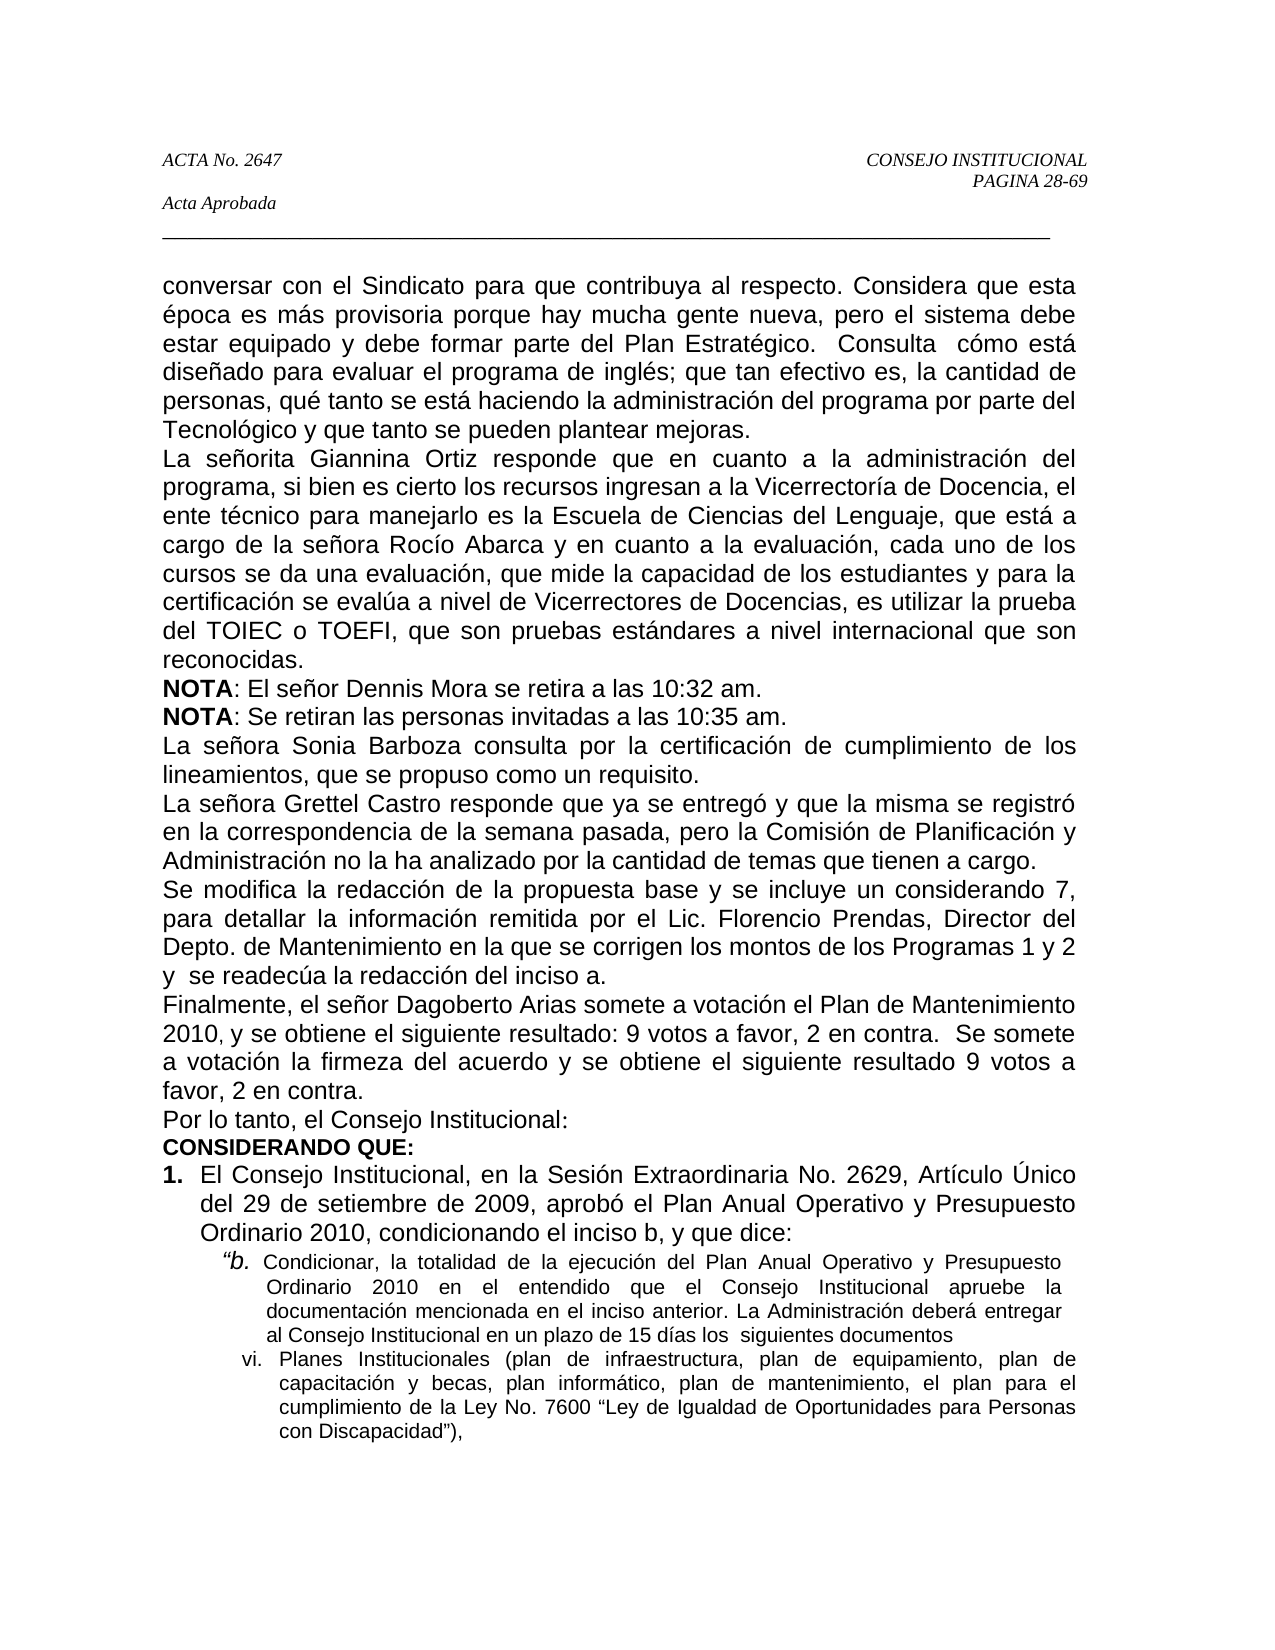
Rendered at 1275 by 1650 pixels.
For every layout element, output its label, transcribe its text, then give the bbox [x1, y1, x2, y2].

text NOTA: El señor Dennis Mora se retira a las 10:32 am. [162, 673, 1078, 702]
text La señora Grettel Castro responde que ya se entregó y que la misma se registró en la correspondencia de la semana pasada, pero la Comisión de Planificación y Administración no la ha analizado por la cantidad de temas que tienen a cargo. [162, 788, 1078, 875]
list El Consejo Institucional, en la Sesión Extraordinaria No. 2629, Artículo Único del 29 de setiembre de 2009, aprobó el Plan Anual Operativo y Presupuesto Ordinario 2010, condicionando el inciso b, y que dice: [162, 1160, 1078, 1246]
text La señorita Giannina Ortiz responde que en cuanto a la administración del programa, si bien es cierto los recursos ingresan a la Vicerrectoría de Docencia, el ente técnico para manejarlo es la Escuela de Ciencias del Lenguaje, que está a cargo de la señora Rocío Abarca y en cuanto a la evaluación, cada uno de los cursos se da una evaluación, que mide la capacidad de los estudiantes y para la certificación se evalúa a nivel de Vicerrectores de Docencias, es utilizar la prueba del TOIEC o TOEFI, que son pruebas estándares a nivel internacional que son reconocidas. [162, 443, 1078, 673]
text La señora Sonia Barboza consulta por la certificación de cumplimiento de los lineamientos, que se propuso como un requisito. [162, 731, 1078, 788]
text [162, 271, 1078, 443]
text CONSIDERANDO QUE: [162, 1134, 1078, 1160]
text Se modifica la redacción de la propuesta base y se incluye un considerando 7, para detallar la información remitida por el Lic. Florencio Prendas, Director del Depto. de Mantenimiento en la que se corrigen los montos de los Programas 1 y 2 y se readecúa la redacción del inciso a. [162, 875, 1078, 990]
text Finalmente, el señor Dagoberto Arias somete a votación el Plan de Mantenimiento 2010, y se obtiene el siguiente resultado: 9 votos a favor, 2 en contra. Se somete a votación la firmeza del acuerdo y se obtiene el siguiente resultado 9 votos a favor, 2 en contra. [162, 990, 1078, 1105]
text NOTA: Se retiran las personas invitadas a las 10:35 am. [162, 702, 1078, 731]
list Planes Institucionales (plan de infraestructura, plan de equipamiento, plan de capacitación y becas, plan informático, plan de mantenimiento, el plan para el cumplimiento de la Ley No. 7600 “Ley de Igualdad de Oportunidades para Personas con Discapacidad”), [242, 1347, 1078, 1443]
text Por lo tanto, el Consejo Institucional: [162, 1105, 1078, 1134]
text “b. Condicionar, la totalidad de la ejecución del Plan Anual Operativo y Presupuesto Ordinario 2010 en el entendido que el Consejo Institucional apruebe la documentación mencionada en el inciso anterior. La Administración deberá entregar al Consejo Institucional en un plazo de 15 días los siguientes documentos [222, 1246, 1063, 1347]
